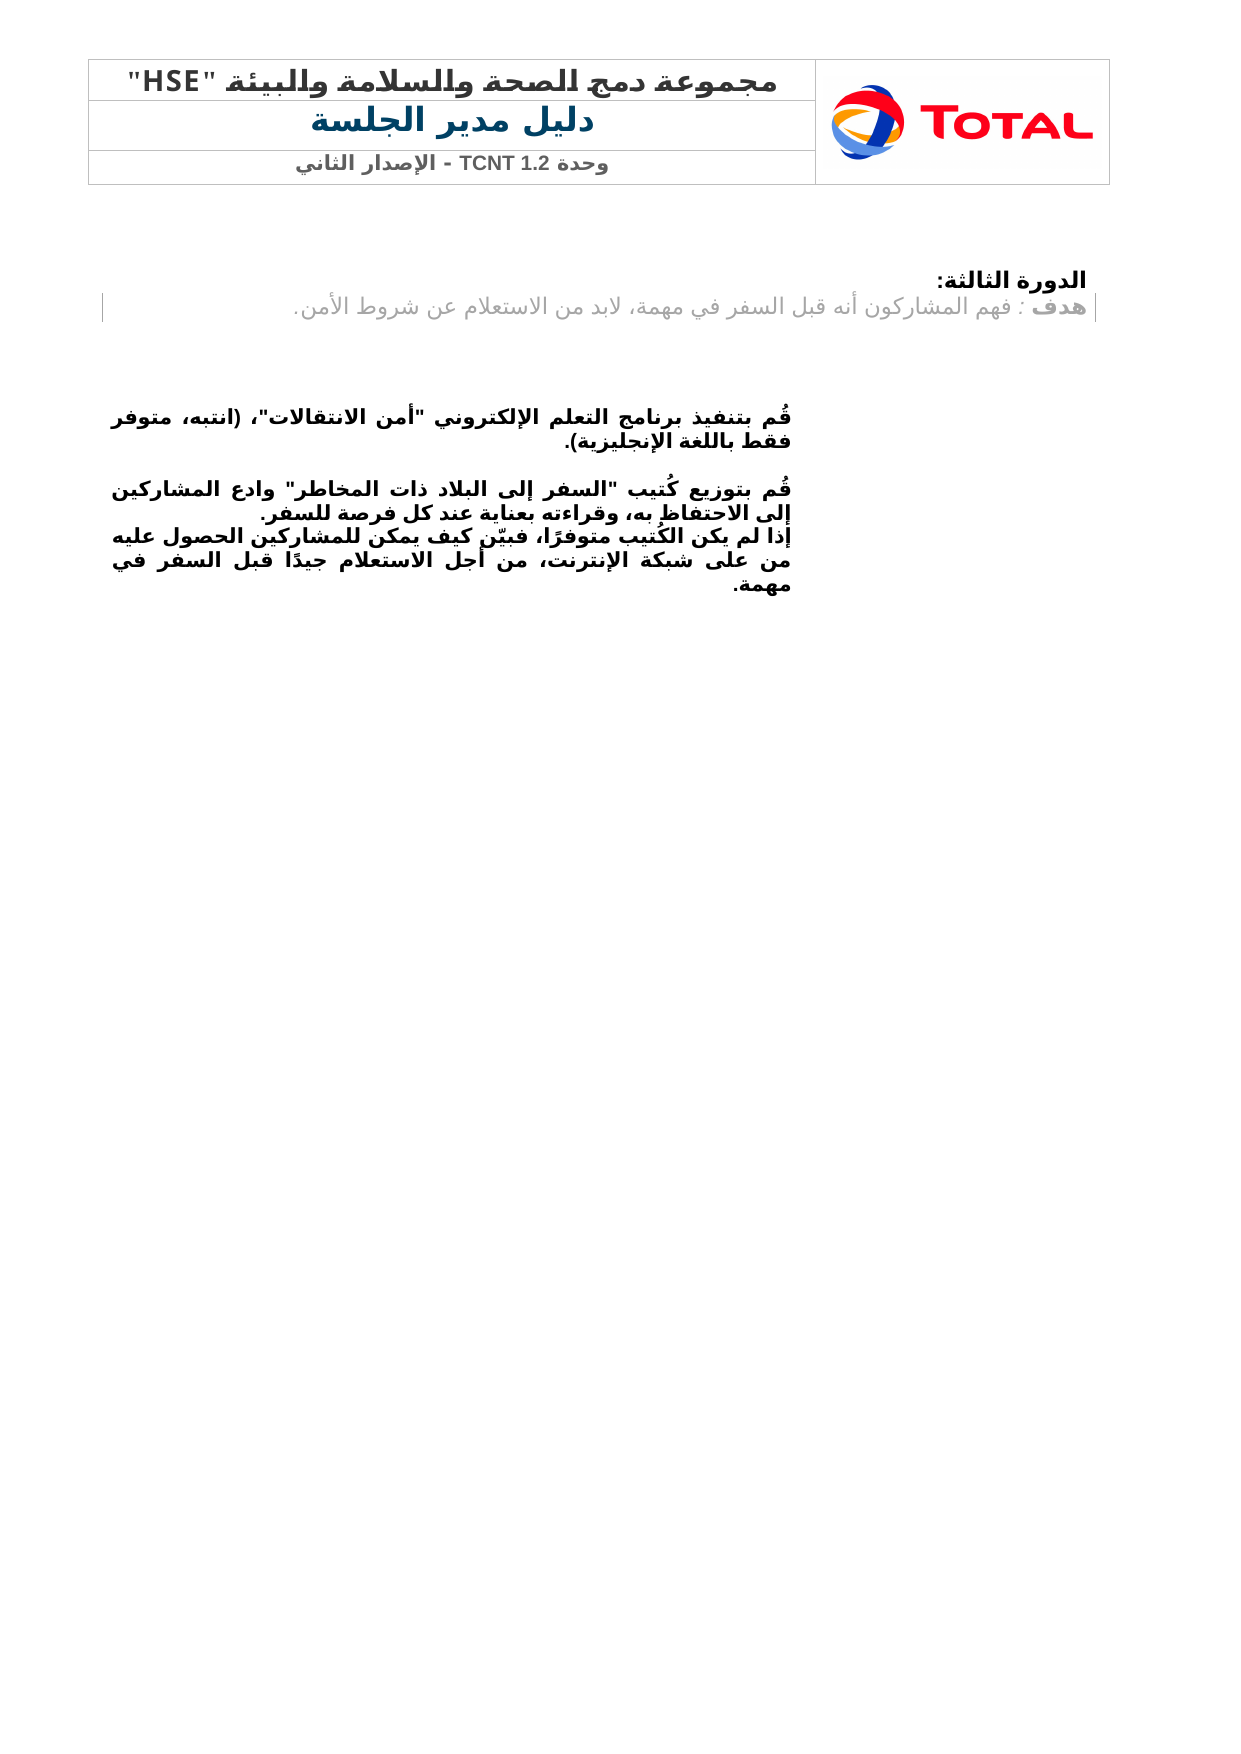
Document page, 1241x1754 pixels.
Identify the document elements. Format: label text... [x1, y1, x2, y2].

text الدورة الثالثة: [111, 267, 1087, 293]
text إذا لم يكن الكُتيب متوفرًا، فبيّن كيف يمكن للمشاركين الحصول عليه من على شبكة الإنترنت، من أجل الاستعلام جيدًا قبل السفر في مهمة. [111, 524, 792, 596]
picture [822, 76, 1102, 169]
text قُم بتوزيع كُتيب "السفر إلى البلاد ذات المخاطر" وادع المشاركين إلى الاحتفاظ به، وقراءته بعناية عند كل فرصة للسفر. [111, 476, 792, 524]
text هدف : فهم المشاركون أنه قبل السفر في مهمة، لابد من الاستعلام عن شروط الأمن. [103, 293, 1095, 322]
text قُم بتنفيذ برنامج التعلم الإلكتروني "أمن الانتقالات"، (انتبه، متوفر فقط باللغة الإنجليزية). [111, 404, 792, 452]
